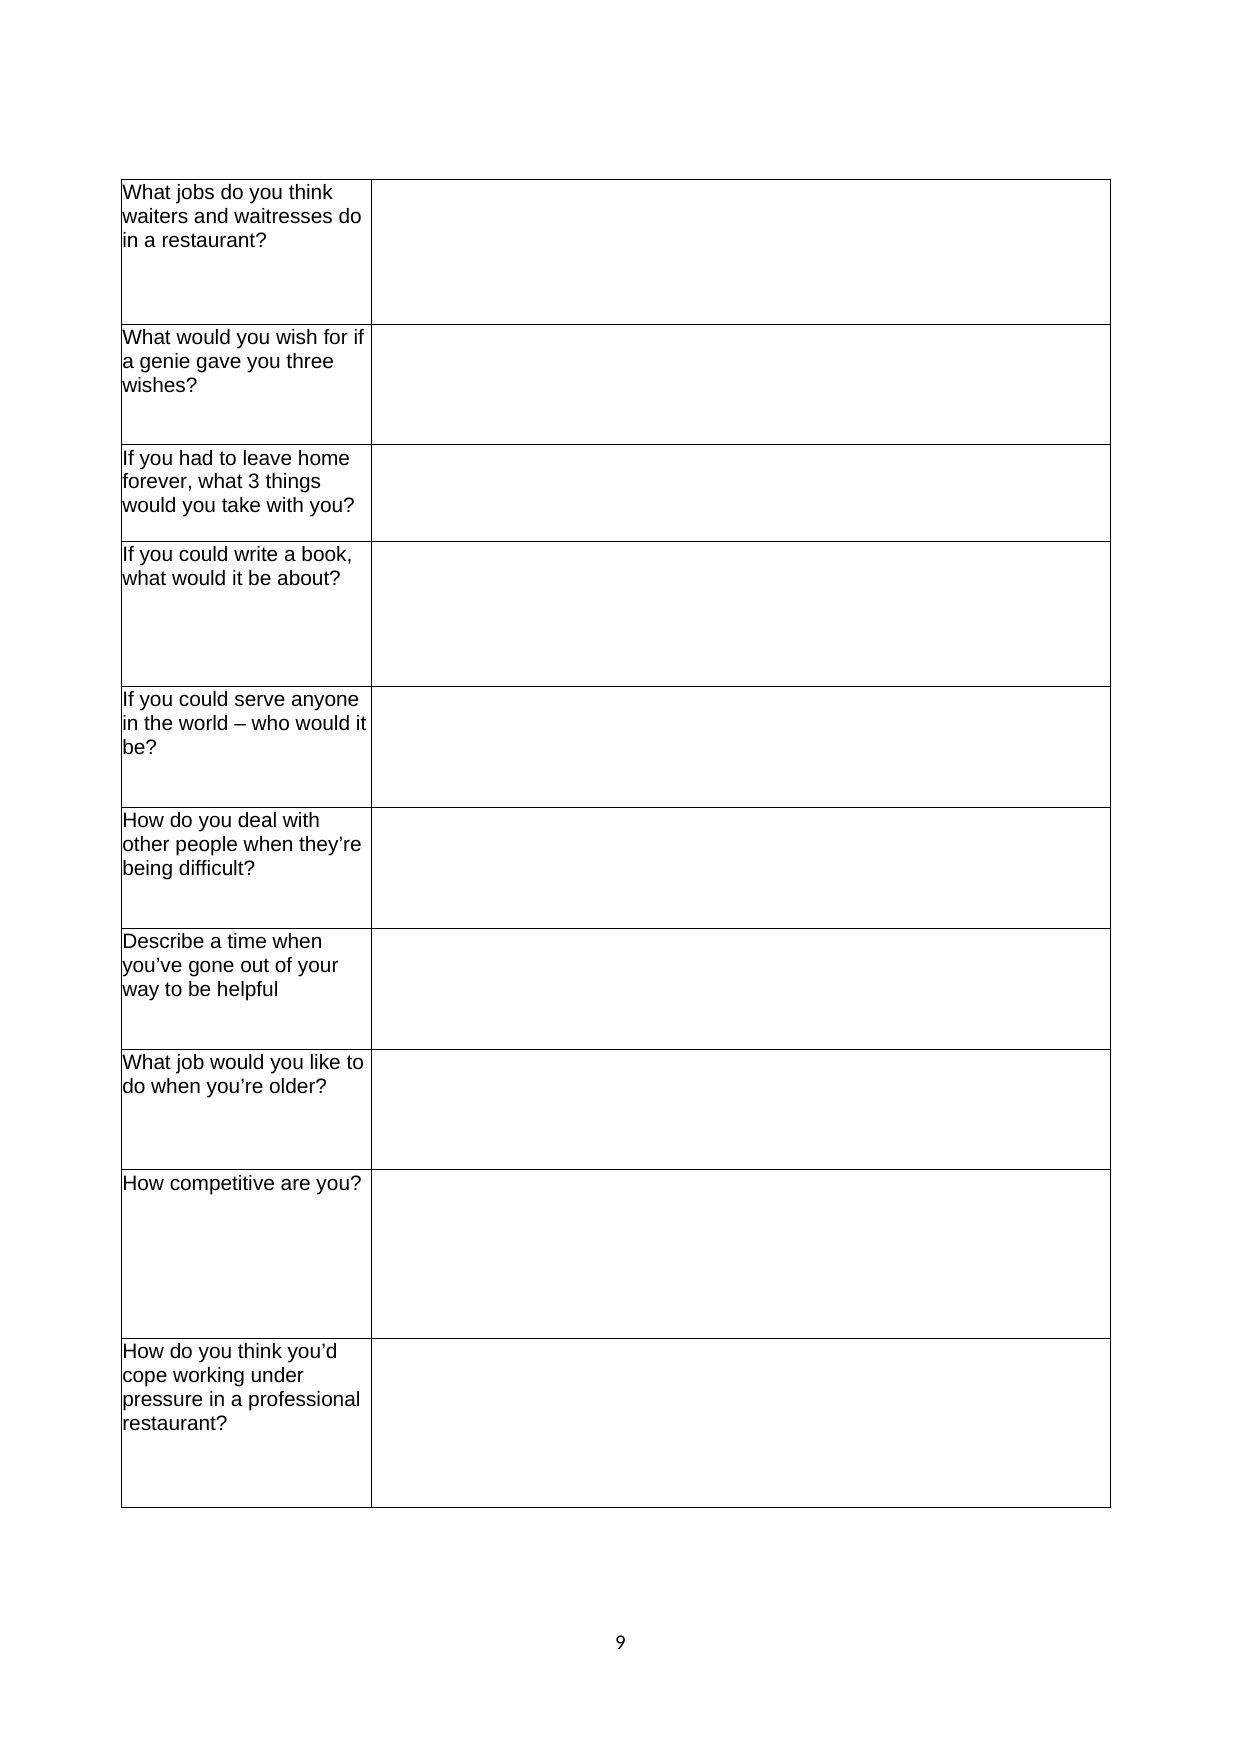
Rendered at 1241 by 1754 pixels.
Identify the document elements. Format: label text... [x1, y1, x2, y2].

table_cell Describe a time when you’ve gone out of your way to be helpful [122, 929, 371, 1048]
table_cell How do you deal with other people when they’re being difficult? [122, 808, 371, 928]
table_cell What job would you like to do when you’re older? [122, 1050, 371, 1169]
table_cell [372, 445, 1110, 541]
table_cell [372, 929, 1110, 1048]
table_cell [372, 1170, 1110, 1338]
table_header What jobs do you think waiters and waitresses do in a restaurant? [122, 180, 371, 323]
table_cell If you could write a book, what would it be about? [122, 542, 371, 686]
table_cell [372, 687, 1110, 807]
table_cell If you could serve anyone in the world – who would it be? [122, 687, 371, 807]
table_header [372, 180, 1110, 323]
table_cell What would you wish for if a genie gave you three wishes? [122, 325, 371, 444]
table_cell How do you think you’d cope working under pressure in a professional restaurant? [122, 1339, 371, 1507]
table_cell [372, 542, 1110, 686]
table_cell [372, 1050, 1110, 1169]
table_cell [372, 325, 1110, 444]
table_cell [372, 808, 1110, 928]
table_cell If you had to leave home forever, what 3 things would you take with you? [122, 445, 371, 541]
table_cell How competitive are you? [122, 1170, 371, 1338]
table_cell [372, 1339, 1110, 1507]
